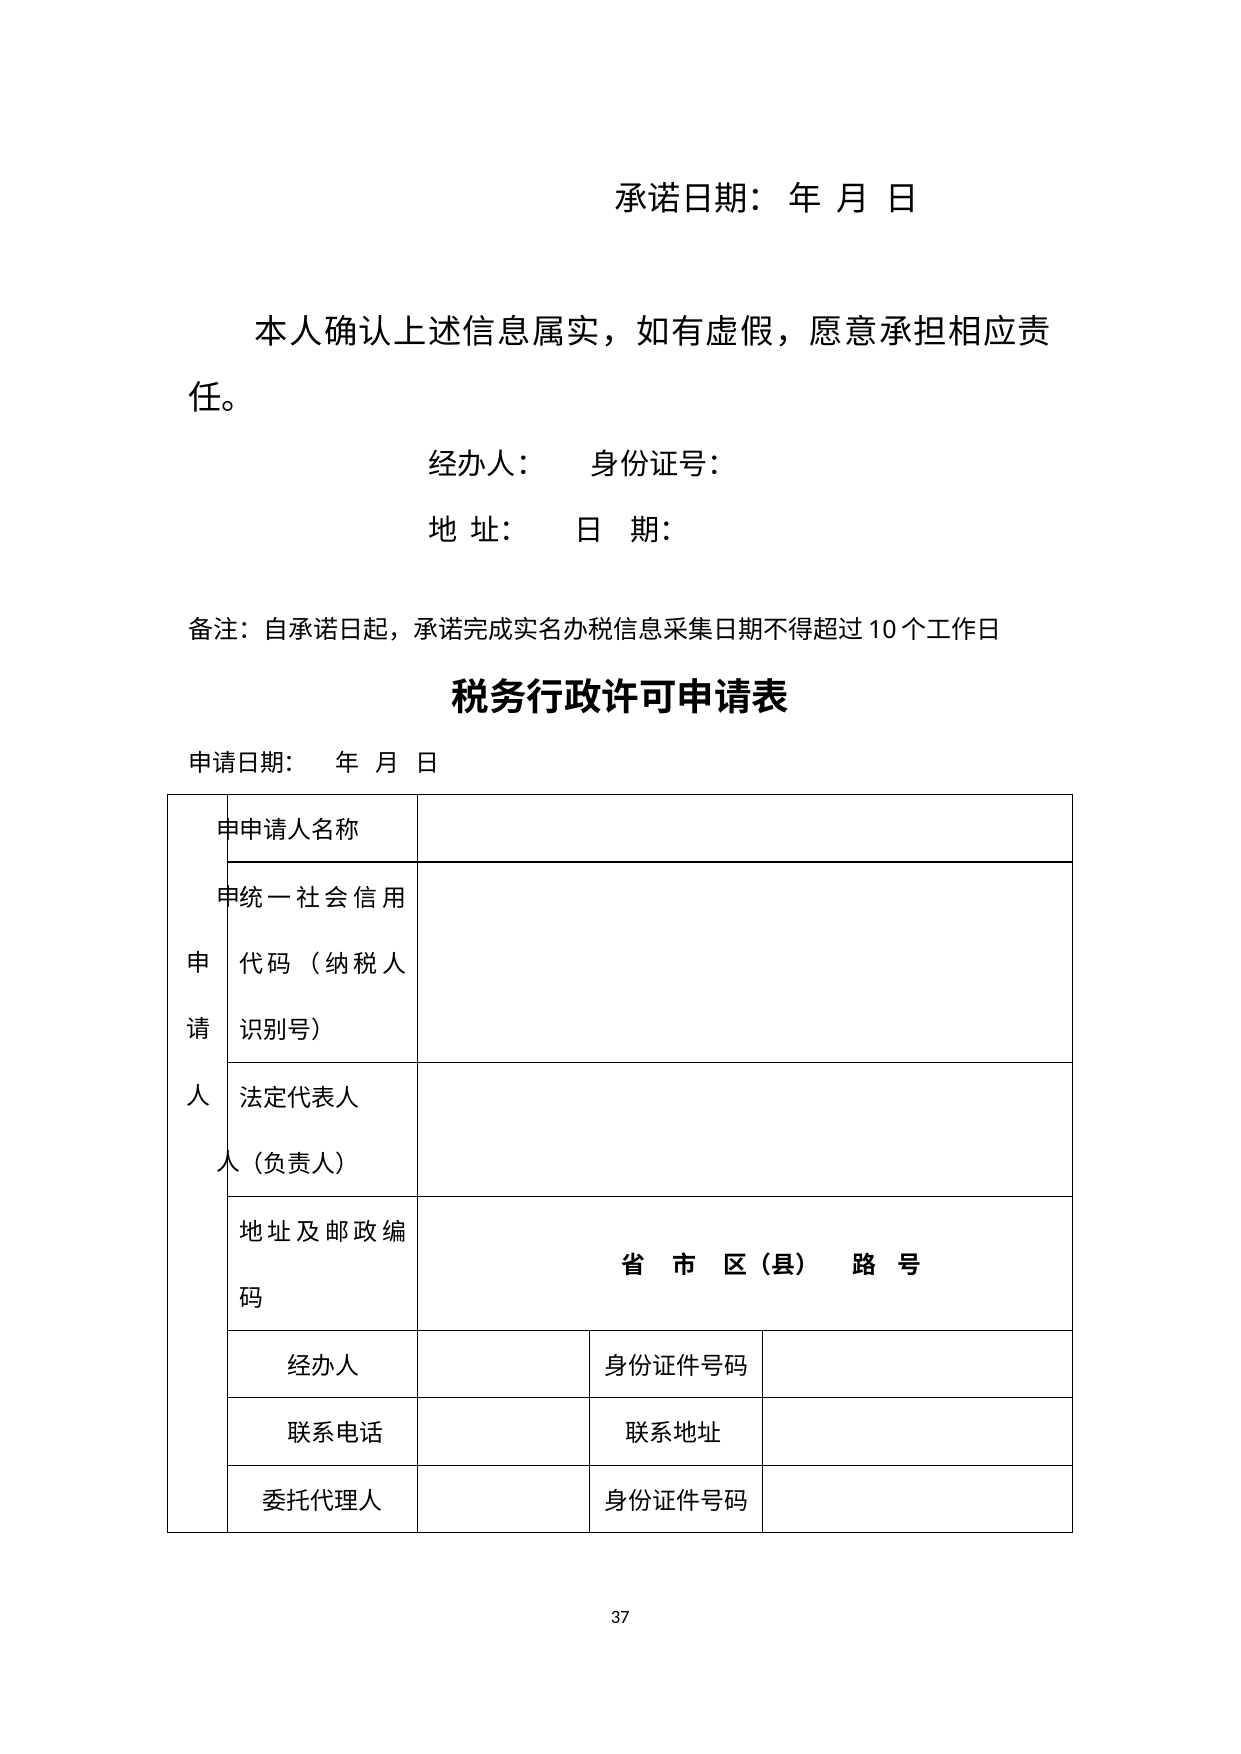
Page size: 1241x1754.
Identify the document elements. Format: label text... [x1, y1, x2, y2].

table_cell [418, 1398, 589, 1465]
text 承诺日期： 年 月 日 [188, 162, 1052, 229]
table_cell 身份证件号码 [590, 1331, 762, 1397]
text 备注：自承诺日起，承诺完成实名办税信息采集日期不得超过10个工作日 [188, 594, 1052, 661]
table_cell [763, 1466, 1072, 1532]
text 申请日期： 年 月 日 [188, 727, 1052, 794]
table_cell 法定代表人 （负责人） [228, 1063, 417, 1196]
table_cell 联系地址 [590, 1398, 762, 1465]
text 本人确认上述信息属实，如有虚假，愿意承担相应责任。 [188, 295, 1052, 428]
table_cell 经办人 [228, 1331, 417, 1397]
table_cell 委托代理人 [228, 1466, 417, 1532]
table_cell [763, 1398, 1072, 1465]
text 税务行政许可申请表 [188, 661, 1052, 727]
table_cell 省 市 区（县） 路 号 [418, 1197, 1072, 1330]
table_cell 地址及邮政编码 [228, 1197, 417, 1330]
table_cell 联系电话 [228, 1398, 417, 1465]
table_header 申请人名称 [228, 795, 417, 861]
table_cell [763, 1331, 1072, 1397]
table_cell 身份证件号码 [590, 1466, 762, 1532]
table_header [418, 795, 1072, 861]
table_cell 统一社会信用代码（纳税人识别号） [228, 863, 417, 1062]
text 经办人： 身份证号： [188, 428, 1052, 495]
table_cell [418, 1063, 1072, 1196]
table_cell [418, 863, 1072, 1062]
table_cell [418, 1466, 589, 1532]
table_cell [418, 1331, 589, 1397]
table_header 申 申申请人 人 [168, 795, 227, 1532]
text 地 址： 日 期： [188, 495, 1052, 561]
